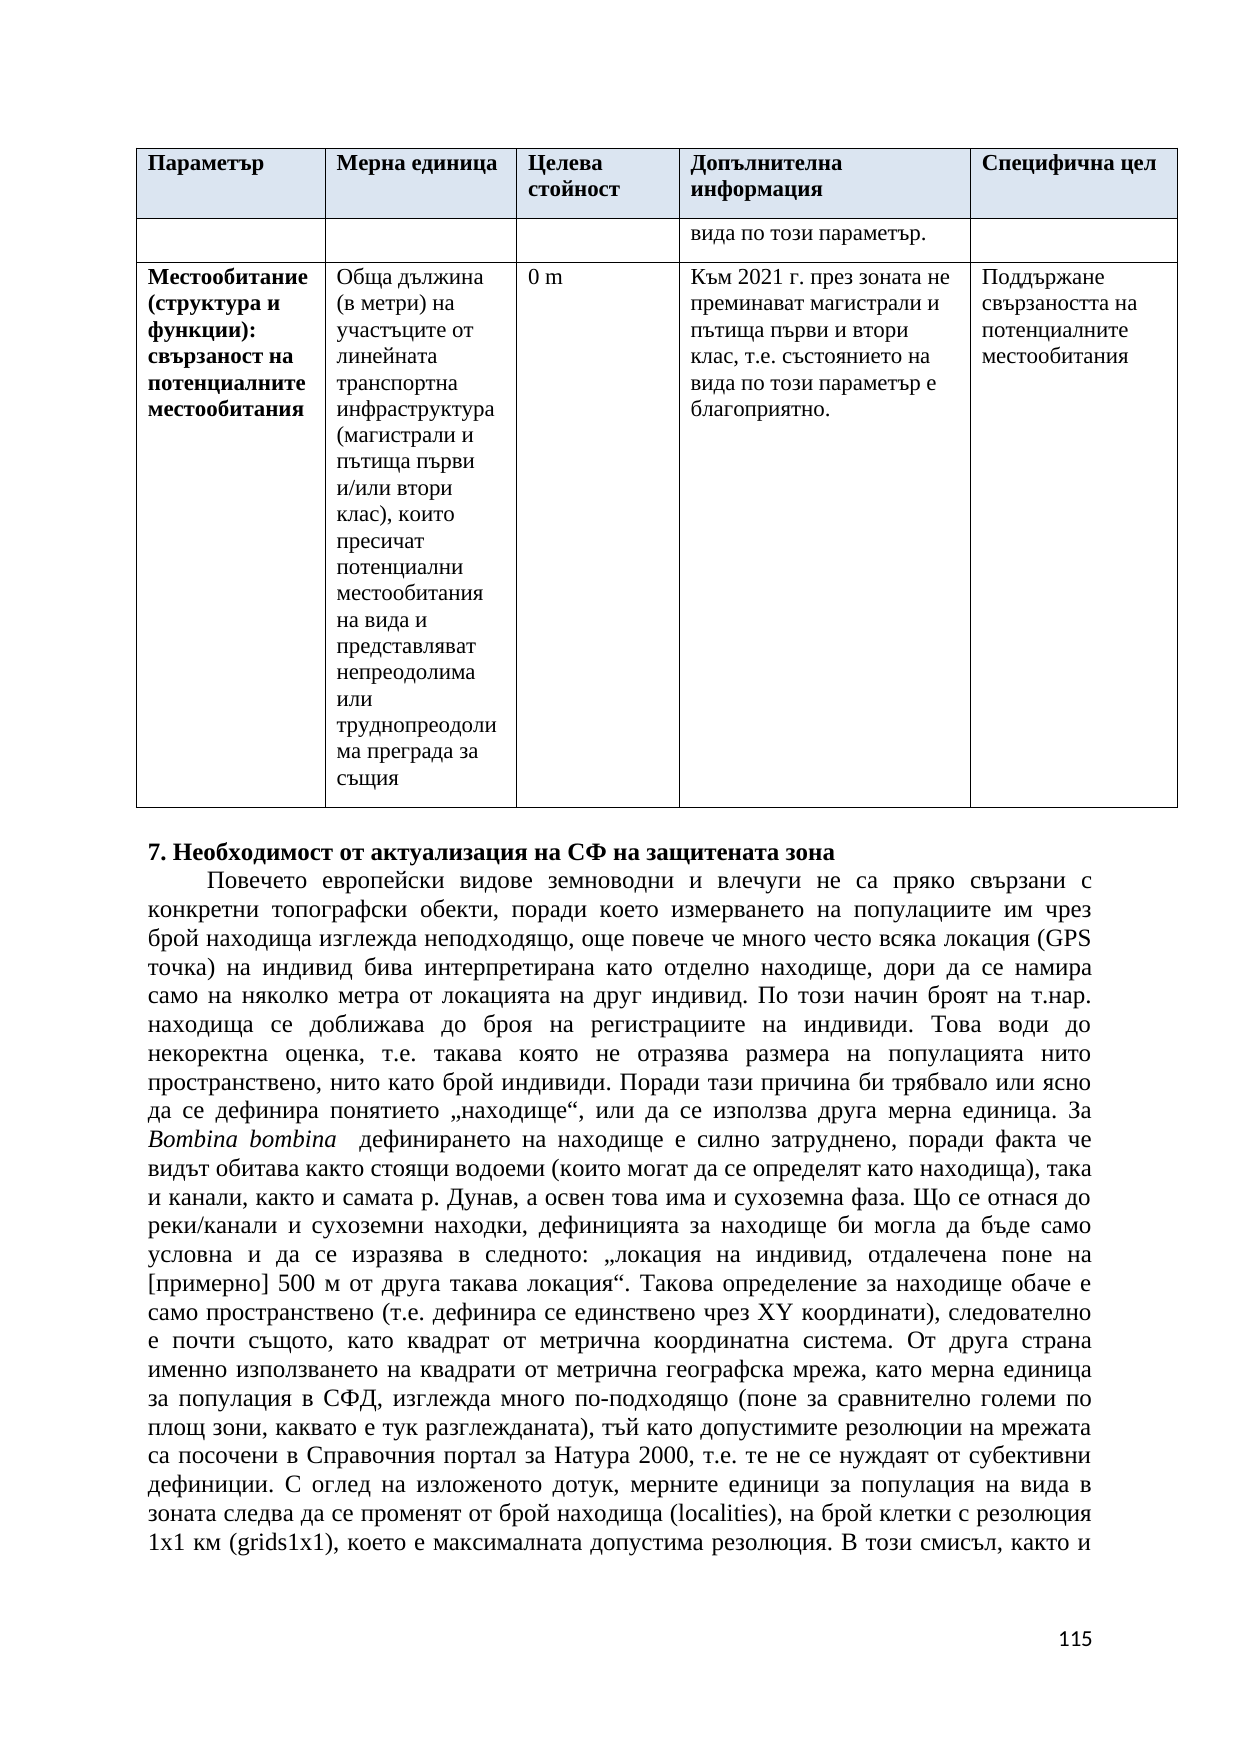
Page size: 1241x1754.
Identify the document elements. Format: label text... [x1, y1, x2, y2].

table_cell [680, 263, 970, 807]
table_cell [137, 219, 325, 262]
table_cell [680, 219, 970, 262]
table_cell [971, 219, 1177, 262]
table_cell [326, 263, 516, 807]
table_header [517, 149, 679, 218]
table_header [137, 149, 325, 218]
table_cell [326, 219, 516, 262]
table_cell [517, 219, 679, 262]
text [148, 865, 1093, 1555]
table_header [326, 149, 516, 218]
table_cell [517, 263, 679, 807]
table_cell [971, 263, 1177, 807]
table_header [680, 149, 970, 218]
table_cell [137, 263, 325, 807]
text 7. Необходимост от актуализация на СФ на защитената зона [148, 837, 1093, 865]
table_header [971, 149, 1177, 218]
